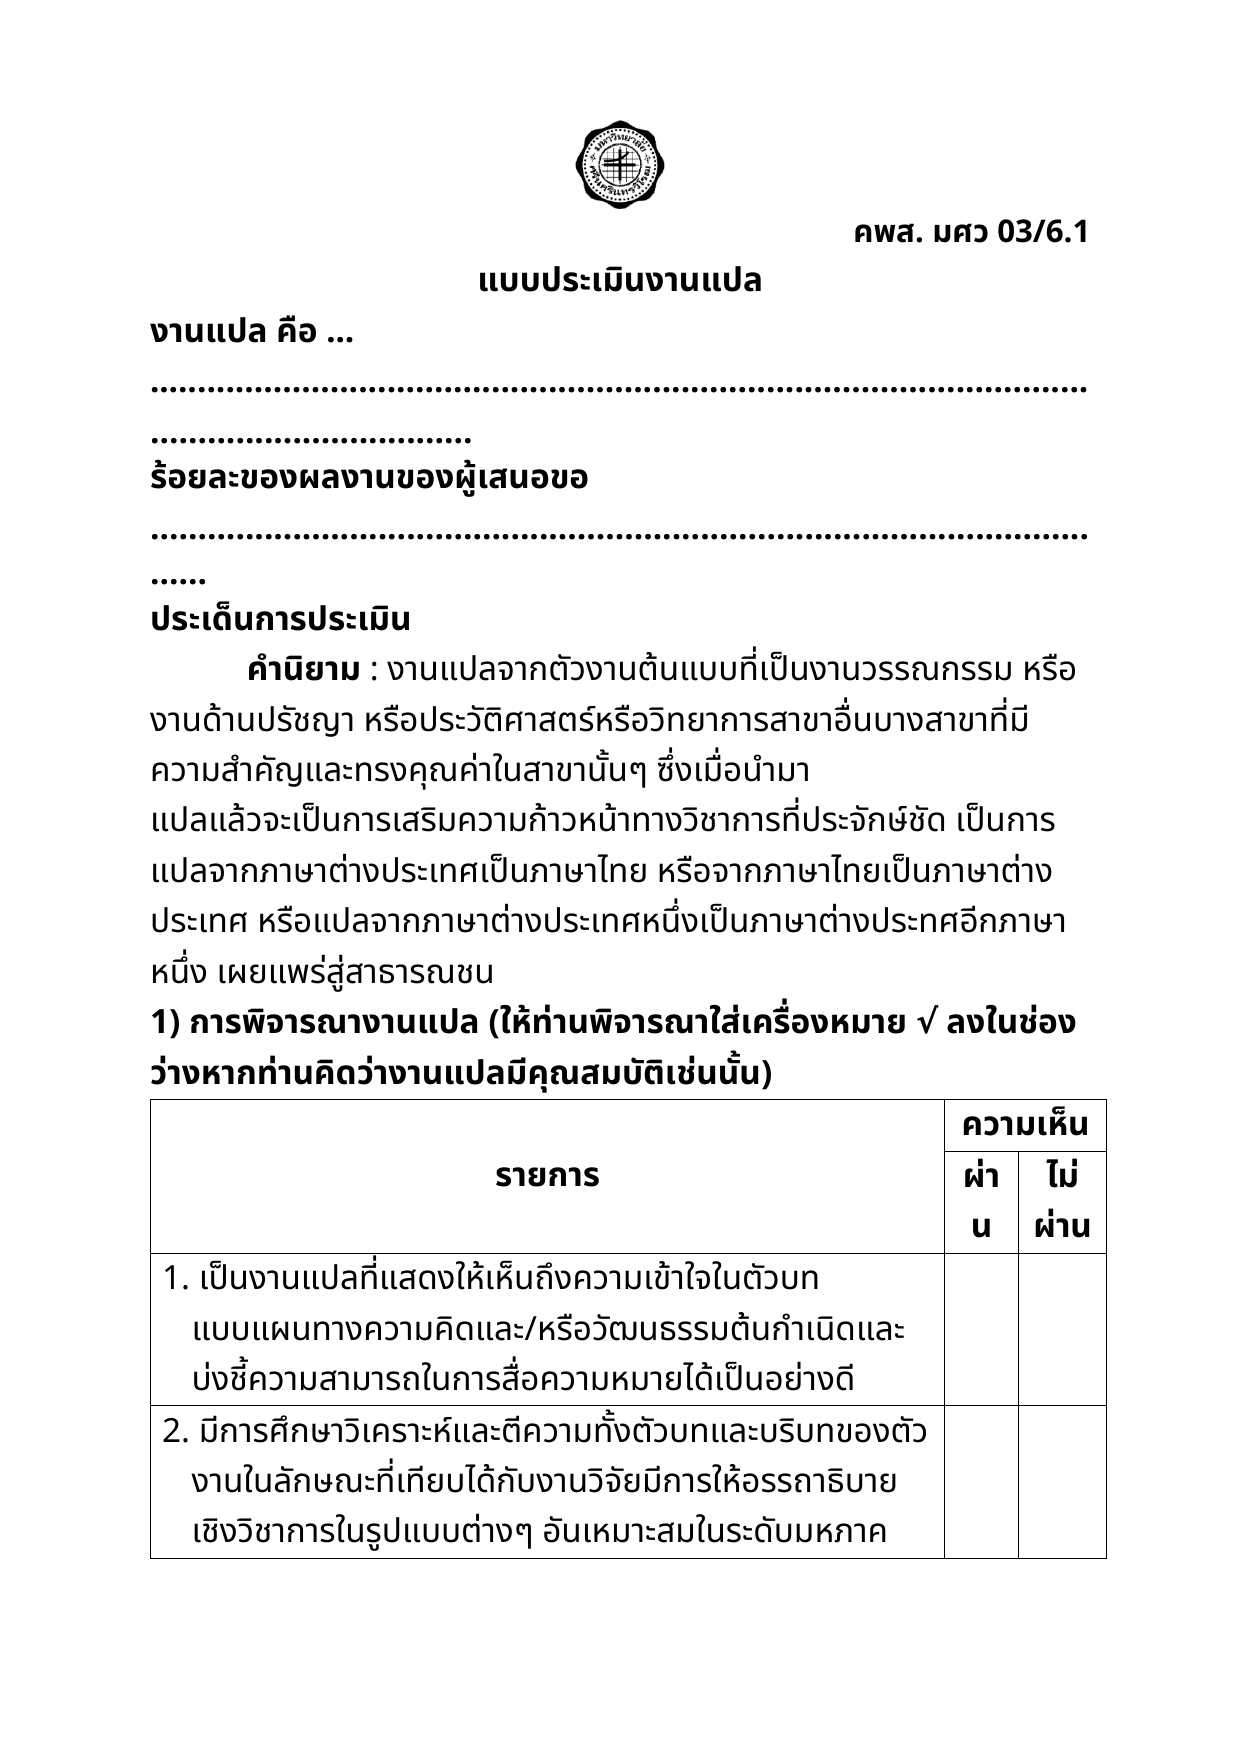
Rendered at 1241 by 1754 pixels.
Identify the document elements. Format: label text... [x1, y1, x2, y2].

table_header รายการ [151, 1100, 944, 1253]
table_cell ไม่ผ่าน [1019, 1152, 1106, 1253]
text คพส. มศว 03/6.1 [150, 209, 1090, 256]
table_cell [1019, 1254, 1106, 1405]
table_cell [1019, 1406, 1106, 1558]
text งานแปล คือ …….................................................................................................................................. [150, 307, 1090, 453]
table_cell 1. เป็นงานแปลที่แสดงให้เห็นถึงความเข้าใจในตัวบท แบบแผนทางความคิดและ/หรือวัฒนธรรมต้นกำเนิดและบ่งชี้ความสามารถในการสื่อความหมายได้เป็นอย่างดี [151, 1254, 944, 1405]
text ประเด็นการประเมิน [150, 594, 1090, 645]
text ร้อยละของผลงานของผู้เสนอขอ ......................................................................................................... [150, 453, 1090, 594]
text คำนิยาม : งานแปลจากตัวงานต้นแบบที่เป็นงานวรรณกรรม หรืองานด้านปรัชญา หรือประวัติศาสตร์หรือวิทยาการสาขาอื่นบางสาขาที่มีความสำคัญและทรงคุณค่าในสาขานั้นๆ ซึ่งเมื่อนำมา แปลแล้วจะเป็นการเสริมความก้าวหน้าทางวิชาการที่ประจักษ์ชัด เป็นการแปลจากภาษาต่างประเทศเป็นภาษาไทย หรือจากภาษาไทยเป็นภาษาต่างประเทศ หรือแปลจากภาษาต่างประเทศหนึ่งเป็นภาษาต่างประทศอีกภาษาหนึ่ง เผยแพร่สู่สาธารณชน [150, 645, 1090, 998]
table_header ความเห็น [945, 1100, 1106, 1151]
text แบบประเมินงานแปล [150, 256, 1090, 307]
picture [575, 120, 665, 209]
table_cell ผ่าน [945, 1152, 1018, 1253]
table_cell [945, 1406, 1018, 1558]
text 1) การพิจารณางานแปล (ให้ท่านพิจารณาใส่เครื่องหมาย √ ลงในช่องว่างหากท่านคิดว่างานแปลมีคุณสมบัติเช่นนั้น) [150, 998, 1110, 1099]
table_cell [945, 1254, 1018, 1405]
